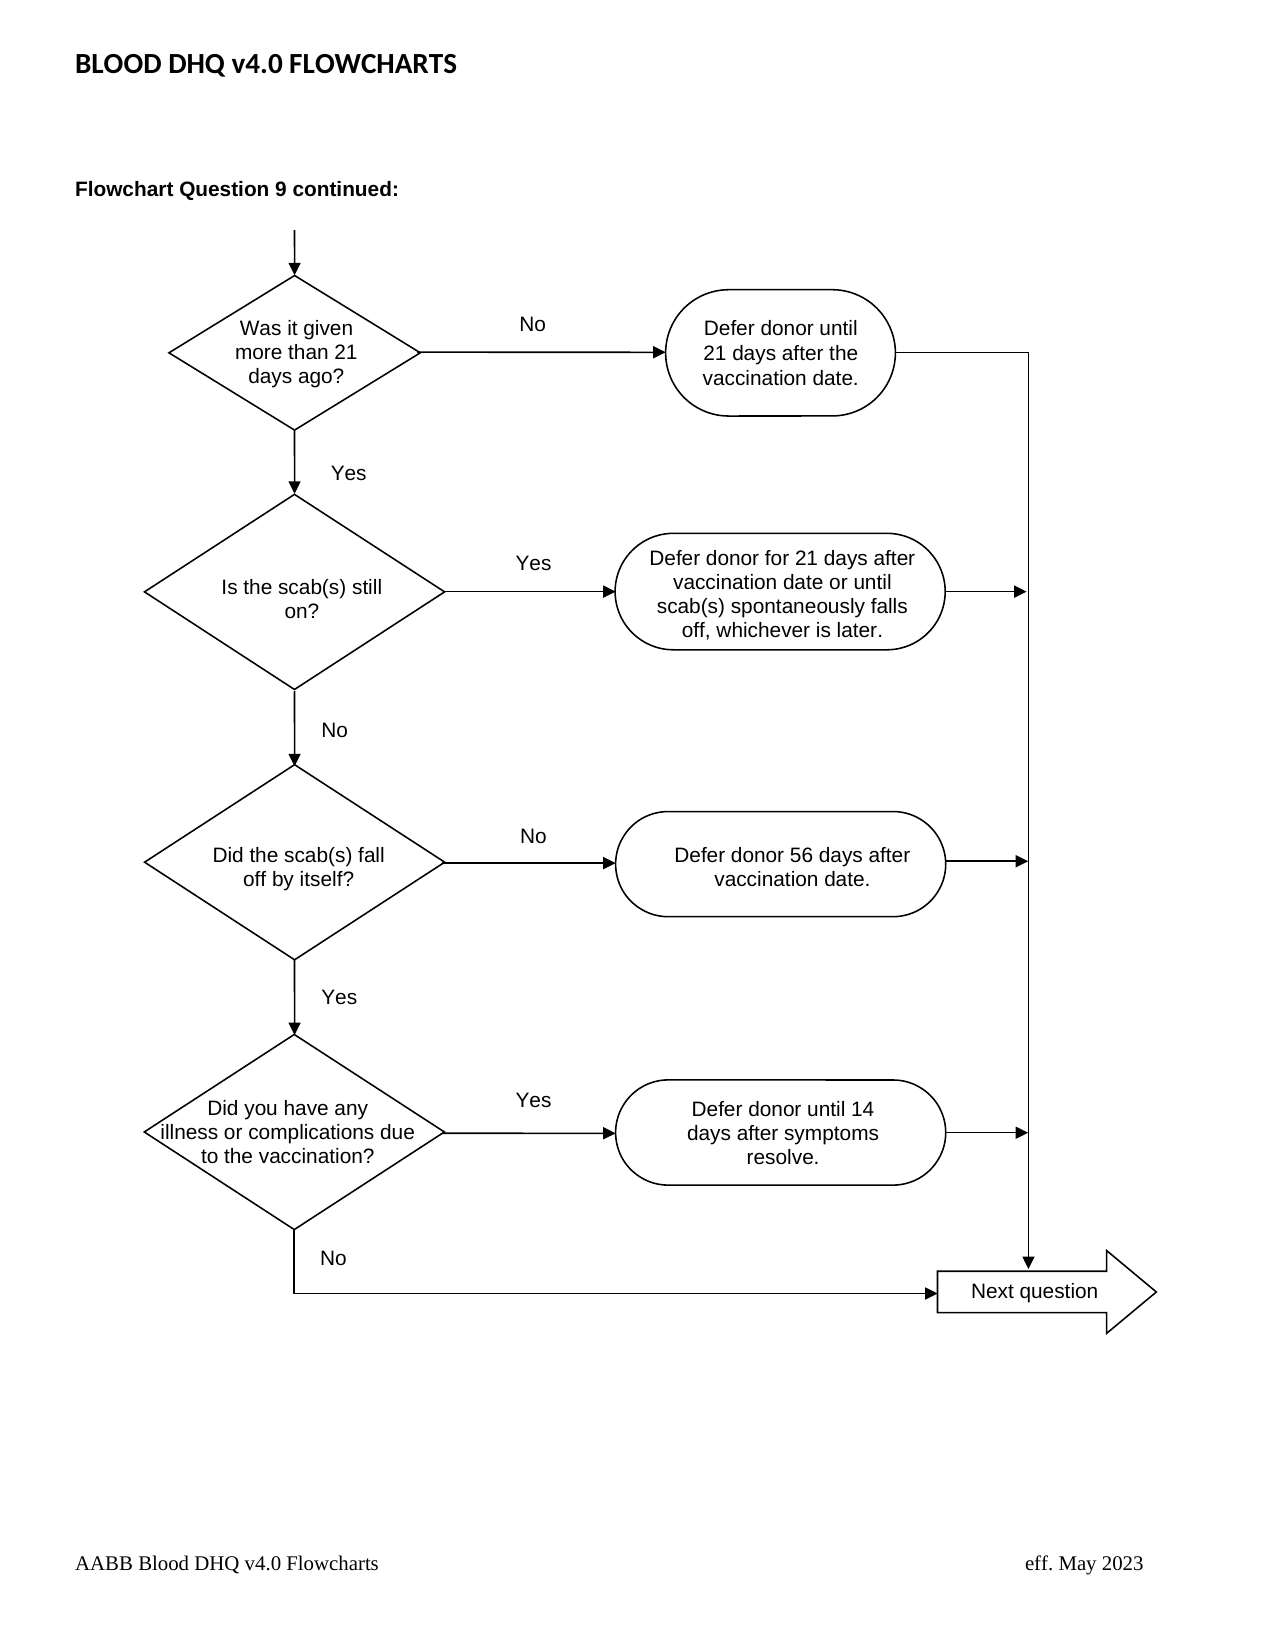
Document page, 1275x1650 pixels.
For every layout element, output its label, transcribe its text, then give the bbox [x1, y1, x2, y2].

text Flowchart Question 9 continued: [75, 176, 1200, 200]
